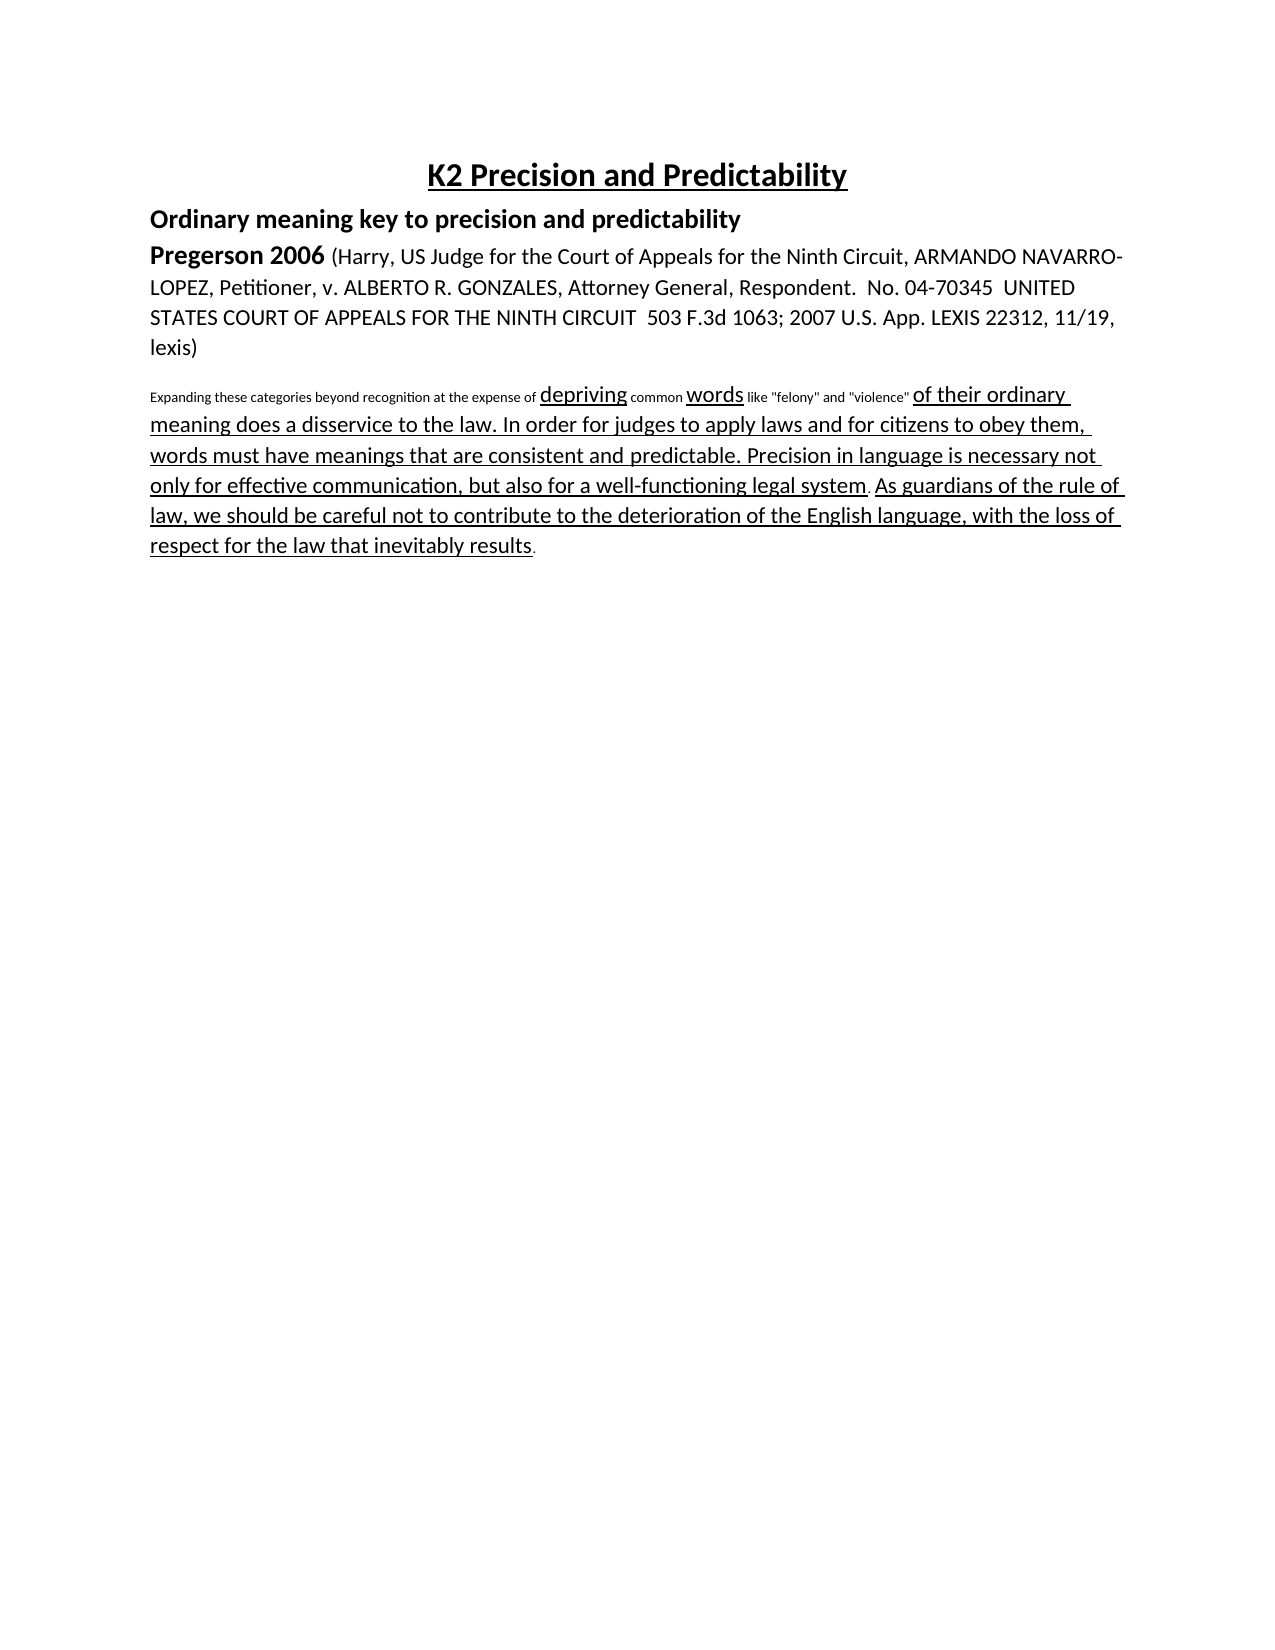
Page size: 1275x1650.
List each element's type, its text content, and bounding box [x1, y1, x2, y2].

text Expanding these categories beyond recognition at the expense of depriving common words like "felony" and "violence" of their ordinary meaning does a disservice to the law. In order for judges to apply laws and for citizens to obey them, words must have meanings that are consistent and predictable. Precision in language is necessary not only for effective communication, but also for a well-functioning legal system. As guardians of the rule of law, we should be careful not to contribute to the deterioration of the English language, with the loss of respect for the law that inevitably results. [150, 380, 1125, 559]
text Pregerson 2006 (Harry, US Judge for the Court of Appeals for the Ninth Circuit, ARMANDO NAVARRO-LOPEZ, Petitioner, v. ALBERTO R. GONZALES, Attorney General, Respondent. No. 04-70345 UNITED STATES COURT OF APPEALS FOR THE NINTH CIRCUIT 503 F.3d 1063; 2007 U.S. App. LEXIS 22312, 11/19, lexis) [150, 238, 1125, 362]
subtitle K2 Precision and Predictability [150, 154, 1125, 195]
subtitle Ordinary meaning key to precision and predictability [150, 202, 1125, 235]
